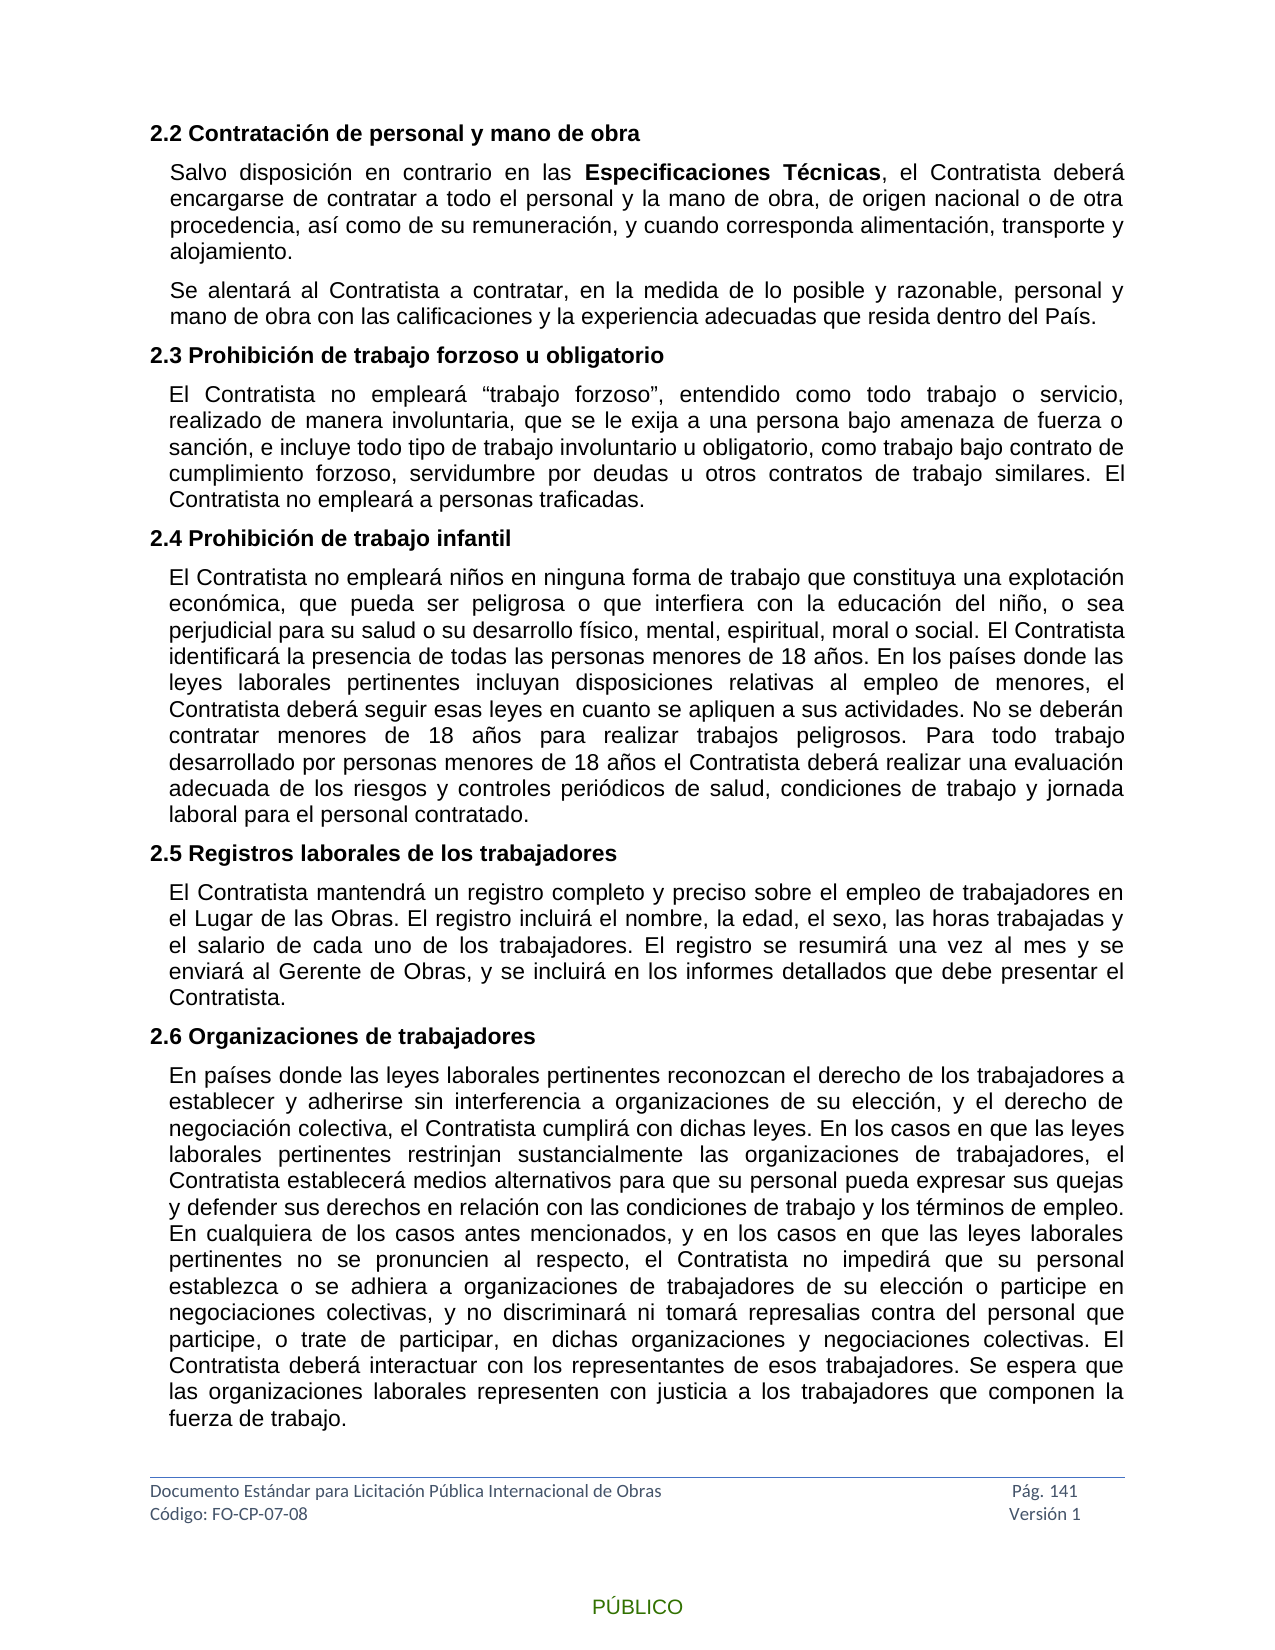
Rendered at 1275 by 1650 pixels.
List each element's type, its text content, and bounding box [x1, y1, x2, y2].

text Salvo disposición en contrario en las Especificaciones Técnicas, el Contratista deberá encargarse de contratar a todo el personal y la mano de obra, de origen nacional o de otra procedencia, así como de su remuneración, y cuando corresponda alimentación, transporte y alojamiento. [169, 159, 1125, 264]
text El Contratista no empleará niños en ninguna forma de trabajo que constituya una explotación económica, que pueda ser peligrosa o que interfiera con la educación del niño, o sea perjudicial para su salud o su desarrollo físico, mental, espiritual, moral o social. El Contratista identificará la presencia de todas las personas menores de 18 años. En los países donde las leyes laborales pertinentes incluyan disposiciones relativas al empleo de menores, el Contratista deberá seguir esas leyes en cuanto se apliquen a sus actividades. No se deberán contratar menores de 18 años para realizar trabajos peligrosos. Para todo trabajo desarrollado por personas menores de 18 años el Contratista deberá realizar una evaluación adecuada de los riesgos y controles periódicos de salud, condiciones de trabajo y jornada laboral para el personal contratado. [169, 564, 1125, 827]
text 2.5 Registros laborales de los trabajadores [150, 840, 1125, 866]
text 2.4 Prohibición de trabajo infantil [150, 525, 1125, 551]
text Se alentará al Contratista a contratar, en la medida de lo posible y razonable, personal y mano de obra con las calificaciones y la experiencia adecuadas que resida dentro del País. [169, 277, 1125, 329]
text 2.6 Organizaciones de trabajadores [150, 1023, 1125, 1049]
text El Contratista no empleará “trabajo forzoso”, entendido como todo trabajo o servicio, realizado de manera involuntaria, que se le exija a una persona bajo amenaza de fuerza o sanción, e incluye todo tipo de trabajo involuntario u obligatorio, como trabajo bajo contrato de cumplimiento forzoso, servidumbre por deudas u otros contratos de trabajo similares. El Contratista no empleará a personas traficadas. [169, 381, 1125, 513]
text 2.3 Prohibición de trabajo forzoso u obligatorio [150, 342, 1125, 368]
text 2.2 Contratación de personal y mano de obra [150, 120, 1125, 146]
text En países donde las leyes laborales pertinentes reconozcan el derecho de los trabajadores a establecer y adherirse sin interferencia a organizaciones de su elección, y el derecho de negociación colectiva, el Contratista cumplirá con dichas leyes. En los casos en que las leyes laborales pertinentes restrinjan sustancialmente las organizaciones de trabajadores, el Contratista establecerá medios alternativos para que su personal pueda expresar sus quejas y defender sus derechos en relación con las condiciones de trabajo y los términos de empleo. En cualquiera de los casos antes mencionados, y en los casos en que las leyes laborales pertinentes no se pronuncien al respecto, el Contratista no impedirá que su personal establezca o se adhiera a organizaciones de trabajadores de su elección o participe en negociaciones colectivas, y no discriminará ni tomará represalias contra del personal que participe, o trate de participar, en dichas organizaciones y negociaciones colectivas. El Contratista deberá interactuar con los representantes de esos trabajadores. Se espera que las organizaciones laborales representen con justicia a los trabajadores que componen la fuerza de trabajo. [169, 1062, 1125, 1431]
text El Contratista mantendrá un registro completo y preciso sobre el empleo de trabajadores en el Lugar de las Obras. El registro incluirá el nombre, la edad, el sexo, las horas trabajadas y el salario de cada uno de los trabajadores. El registro se resumirá una vez al mes y se enviará al Gerente de Obras, y se incluirá en los informes detallados que debe presentar el Contratista. [169, 879, 1125, 1011]
